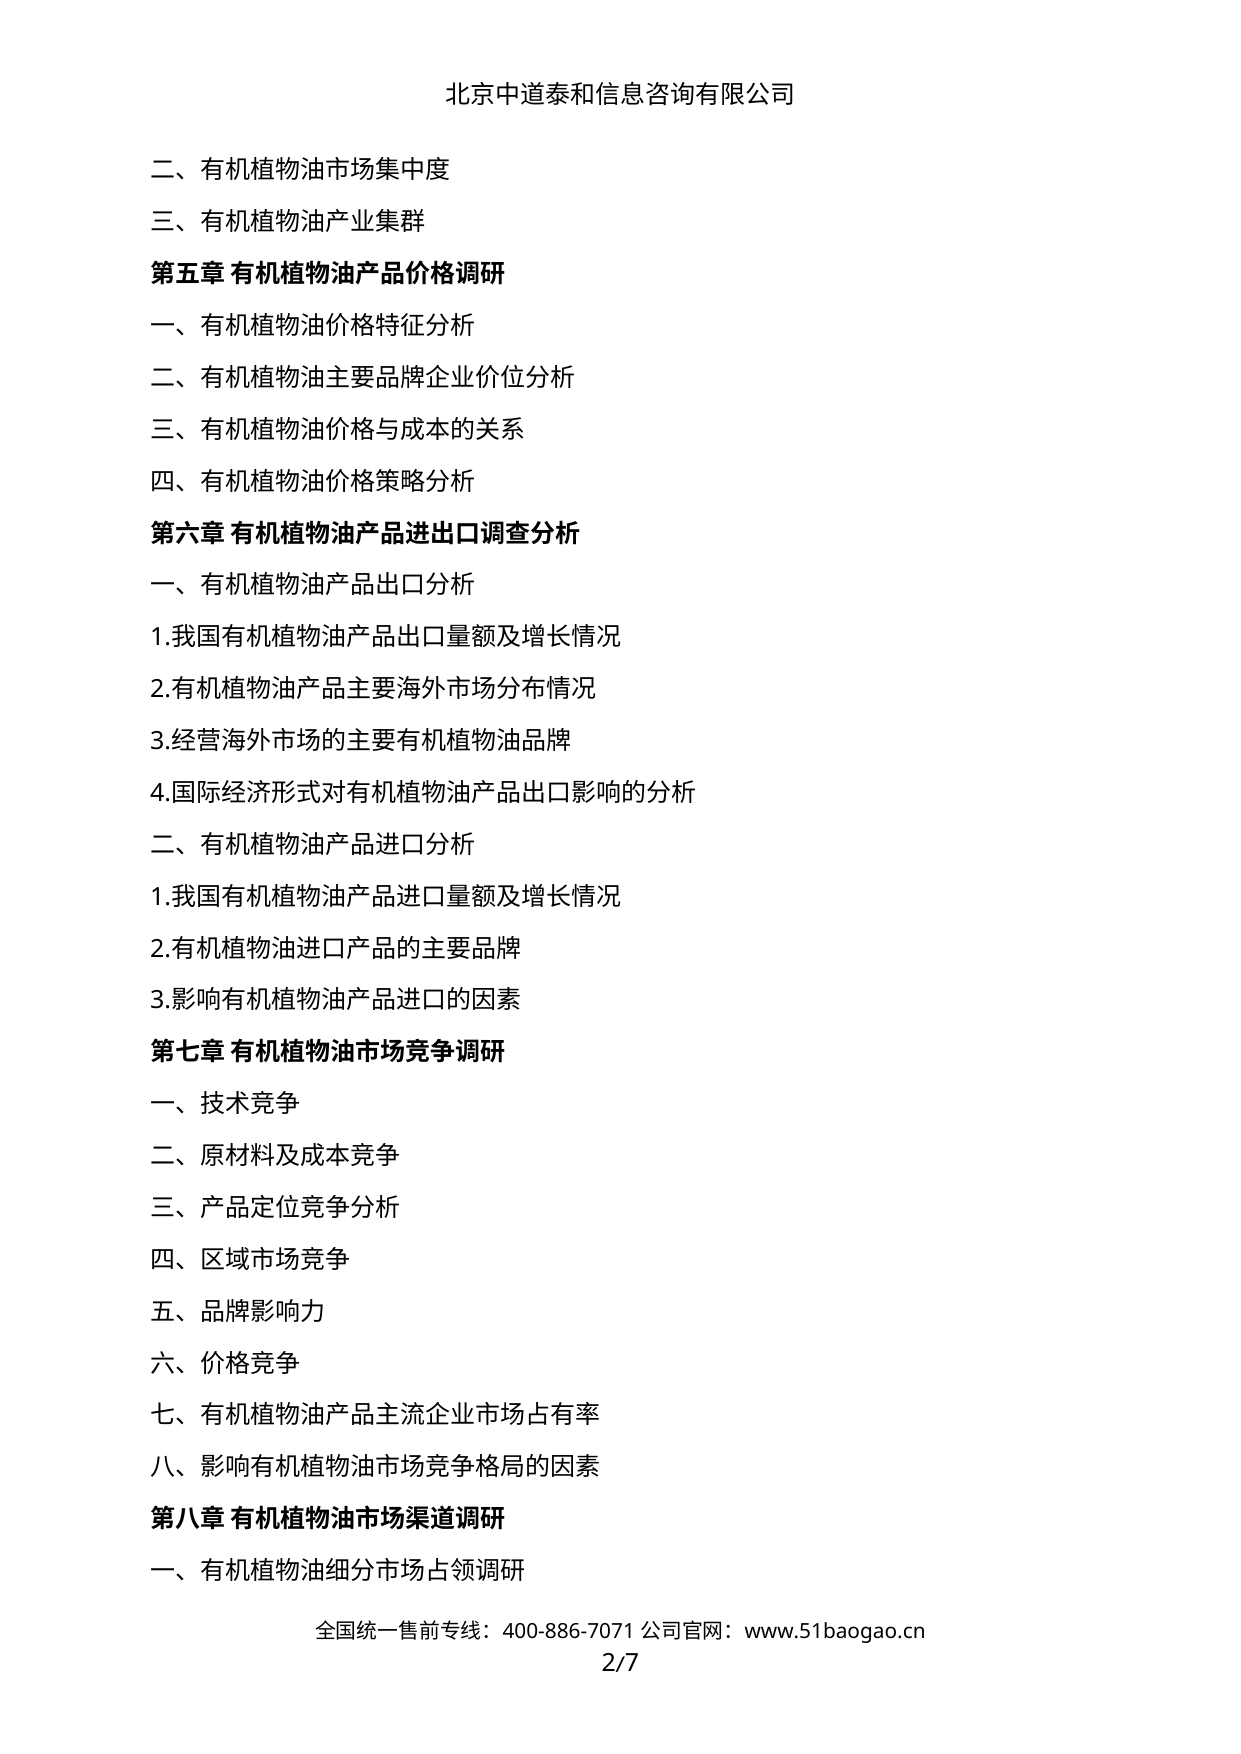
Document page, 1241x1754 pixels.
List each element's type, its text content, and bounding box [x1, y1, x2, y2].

text 第八章 有机植物油市场渠道调研 [150, 1499, 1090, 1535]
text 第七章 有机植物油市场竞争调研 [150, 1032, 1090, 1068]
text 4.国际经济形式对有机植物油产品出口影响的分析 [150, 772, 1090, 809]
text 第六章 有机植物油产品进出口调查分析 [150, 513, 1090, 549]
text 五、品牌影响力 [150, 1291, 1090, 1327]
text 1.我国有机植物油产品进口量额及增长情况 [150, 876, 1090, 912]
text 一、有机植物油价格特征分析 [150, 306, 1090, 342]
text 2.有机植物油产品主要海外市场分布情况 [150, 669, 1090, 705]
text 二、有机植物油市场集中度 [150, 150, 1090, 186]
text 3.影响有机植物油产品进口的因素 [150, 980, 1090, 1016]
text 四、有机植物油价格策略分析 [150, 461, 1090, 497]
text 六、价格竞争 [150, 1343, 1090, 1379]
text 1.我国有机植物油产品出口量额及增长情况 [150, 617, 1090, 653]
text 3.经营海外市场的主要有机植物油品牌 [150, 721, 1090, 757]
text 七、有机植物油产品主流企业市场占有率 [150, 1395, 1090, 1431]
text 三、有机植物油产业集群 [150, 202, 1090, 238]
text 一、技术竞争 [150, 1084, 1090, 1120]
text 二、原材料及成本竞争 [150, 1136, 1090, 1172]
text 第五章 有机植物油产品价格调研 [150, 254, 1090, 290]
text 二、有机植物油产品进口分析 [150, 824, 1090, 861]
text 2.有机植物油进口产品的主要品牌 [150, 928, 1090, 964]
text 四、区域市场竞争 [150, 1239, 1090, 1276]
text 二、有机植物油主要品牌企业价位分析 [150, 357, 1090, 394]
text 一、有机植物油产品出口分析 [150, 565, 1090, 601]
text 三、有机植物油价格与成本的关系 [150, 409, 1090, 446]
text 三、产品定位竞争分析 [150, 1187, 1090, 1224]
text 一、有机植物油细分市场占领调研 [150, 1551, 1090, 1587]
text 八、影响有机植物油市场竞争格局的因素 [150, 1447, 1090, 1483]
